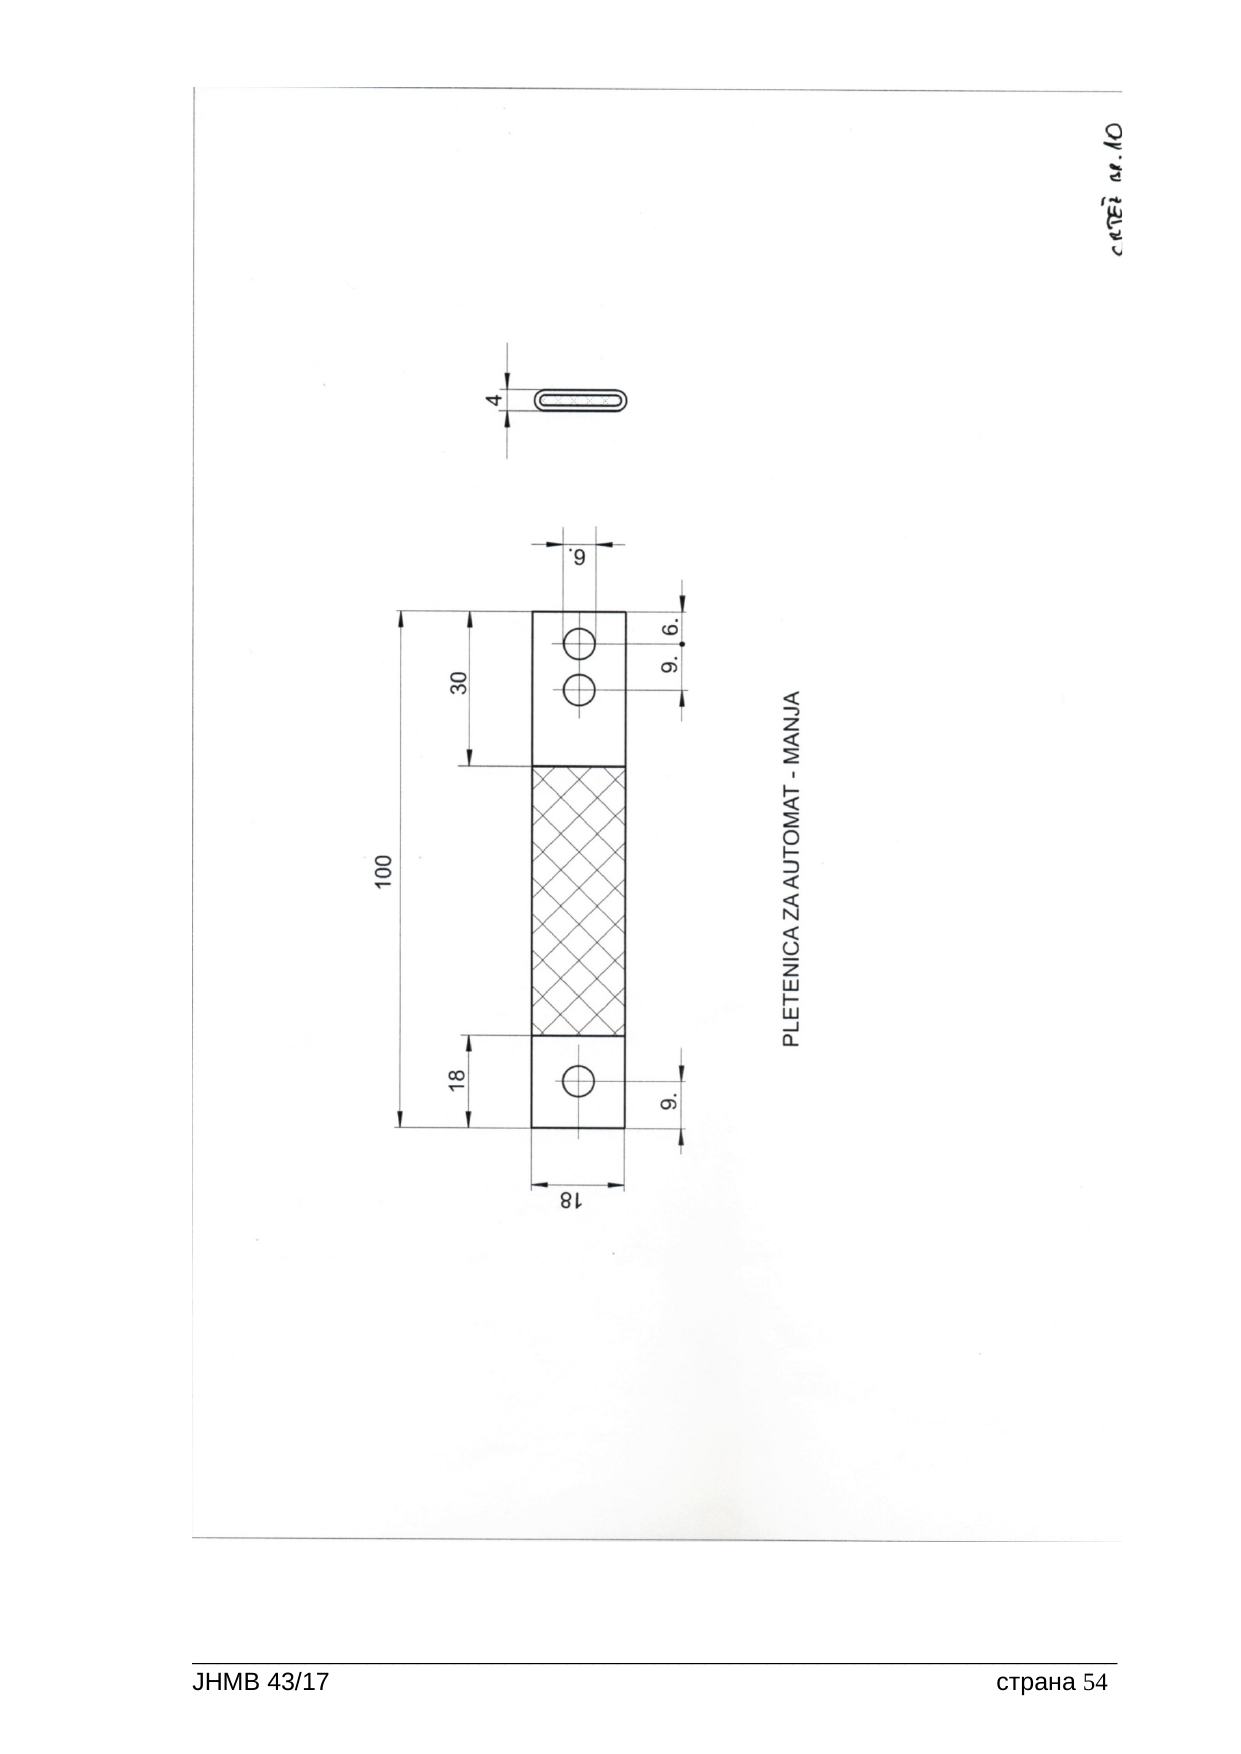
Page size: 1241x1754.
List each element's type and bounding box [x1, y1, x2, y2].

picture [192, 87, 1123, 1542]
